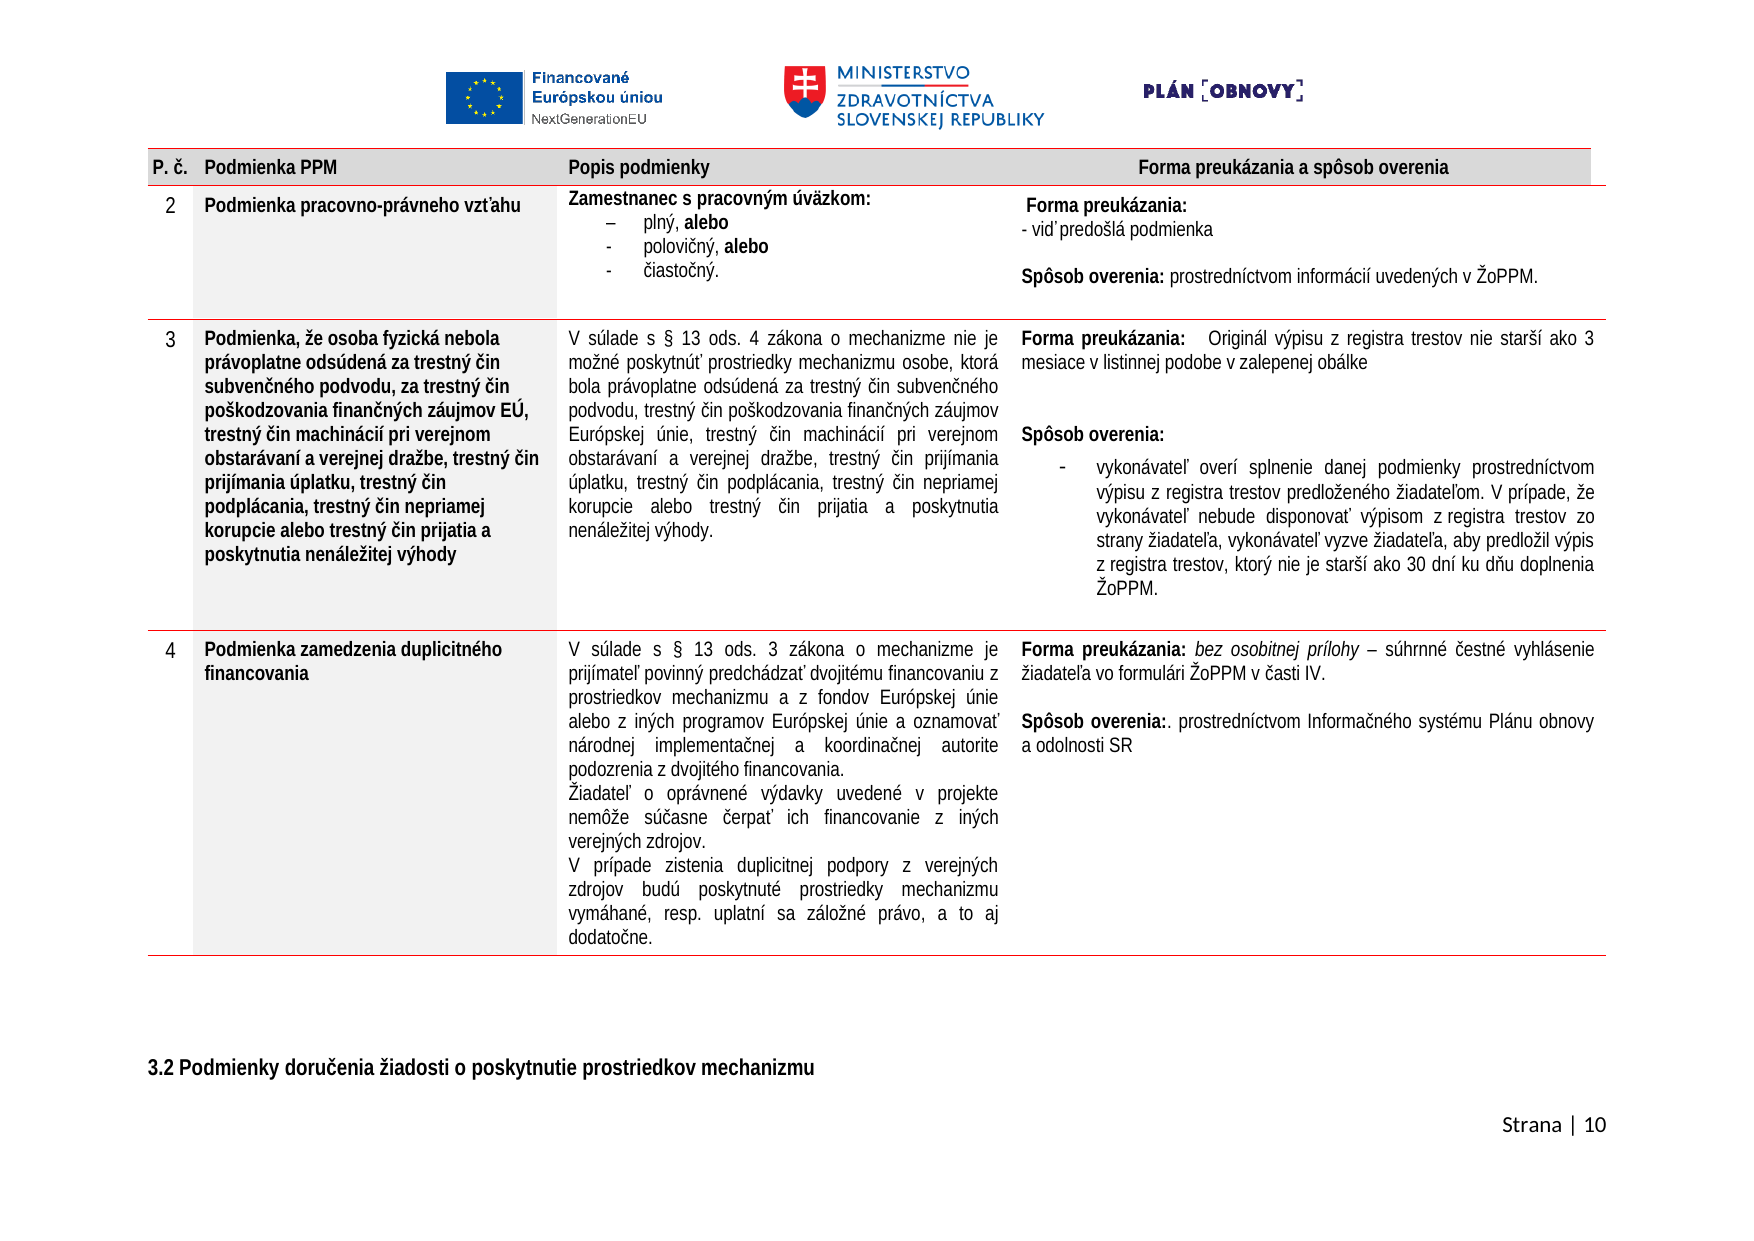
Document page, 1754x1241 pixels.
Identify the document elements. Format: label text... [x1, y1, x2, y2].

table_header Popis podmienky [557, 149, 1127, 185]
table_cell 4 [148, 631, 193, 955]
table_cell Forma preukázania: bez osobitnej prílohy – súhrnné čestné vyhlásenie žiadateľa vo formulári ŽoPPM v časti IV. Spôsob overenia:. prostredníctvom Informačného systému Plánu obnovy a odolnosti SR [1010, 631, 1606, 955]
table_cell Forma preukázania: Originál výpisu z registra trestov nie starší ako 3 mesiace v listinnej podobe v zalepenej obálke Spôsob overenia: vykonávateľ overí splnenie danej podmienky prostredníctvom výpisu z registra trestov predloženého žiadateľom. V prípade, že vykonávateľ nebude disponovať výpisom z registra trestov zo strany žiadateľa, vykonávateľ vyzve žiadateľa, aby predložil výpis z registra trestov, ktorý nie je starší ako 30 dní ku dňu doplnenia ŽoPPM. [1010, 320, 1606, 630]
table_header Podmienka PPM [193, 149, 557, 185]
table_cell Zamestnanec s pracovným úväzkom: plný, alebo polovičný, alebo čiastočný. [557, 186, 1010, 318]
table_cell Podmienka, že osoba fyzická nebola právoplatne odsúdená za trestný čin subvenčného podvodu, za trestný čin poškodzovania finančných záujmov EÚ, trestný čin machinácií pri verejnom obstarávaní a verejnej dražbe, trestný čin prijímania úplatku, trestný čin podplácania, trestný čin nepriamej korupcie alebo trestný čin prijatia a poskytnutia nenáležitej výhody [193, 320, 557, 630]
table_cell Podmienka pracovno-právneho vzťahu [193, 186, 557, 318]
table_cell V súlade s § 13 ods. 4 zákona o mechanizme nie je možné poskytnúť prostriedky mechanizmu osobe, ktorá bola právoplatne odsúdená za trestný čin subvenčného podvodu, trestný čin poškodzovania finančných záujmov Európskej únie, trestný čin machinácií pri verejnom obstarávaní a verejnej dražbe, trestný čin prijímania úplatku, trestný čin podplácania, trestný čin nepriamej korupcie alebo trestný čin prijatia a poskytnutia nenáležitej výhody. [557, 320, 1010, 630]
table_header P. č. [148, 149, 193, 185]
table_cell Podmienka zamedzenia duplicitného financovania [193, 631, 557, 955]
table_cell 3 [148, 320, 193, 630]
table_header Forma preukázania a spôsob overenia [1127, 149, 1591, 185]
table_cell Forma preukázania: - viď predošlá podmienka Spôsob overenia: prostredníctvom informácií uvedených v ŽoPPM. [1010, 186, 1606, 318]
text 3.2 Podmienky doručenia žiadosti o poskytnutie prostriedkov mechanizmu [148, 1054, 1606, 1080]
picture [781, 62, 1046, 132]
table_cell V súlade s § 13 ods. 3 zákona o mechanizme je prijímateľ povinný predchádzať dvojitému financovaniu z prostriedkov mechanizmu a z fondov Európskej únie alebo z iných programov Európskej únie a oznamovať národnej implementačnej a koordinačnej autorite podozrenia z dvojitého financovania. Žiadateľ o oprávnené výdavky uvedené v projekte nemôže súčasne čerpať ich financovanie z iných verejných zdrojov. V prípade zistenia duplicitnej podpory z verejných zdrojov budú poskytnuté prostriedky mechanizmu vymáhané, resp. uplatní sa záložné právo, a to aj dodatočne. [557, 631, 1010, 955]
picture [440, 63, 703, 130]
picture [1132, 55, 1313, 125]
table_cell 2 [148, 186, 193, 318]
